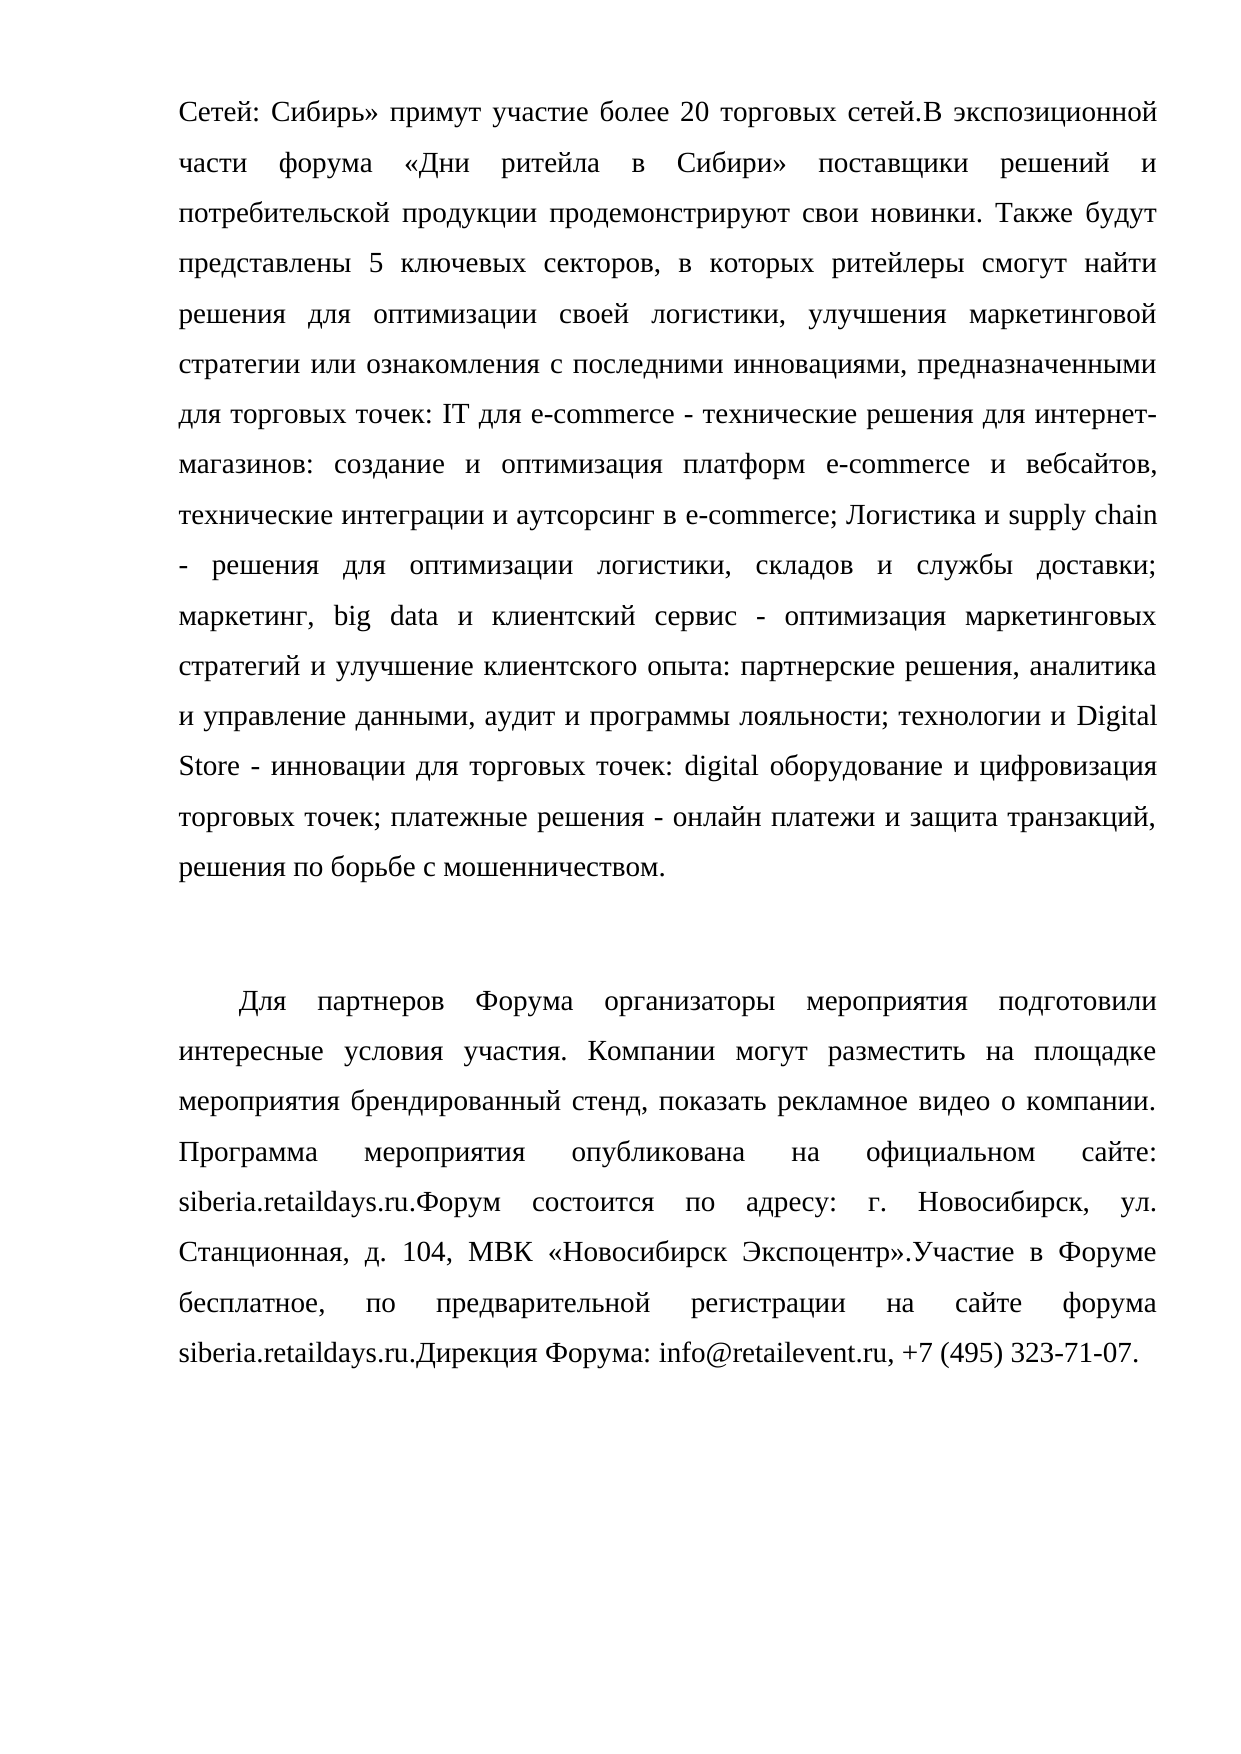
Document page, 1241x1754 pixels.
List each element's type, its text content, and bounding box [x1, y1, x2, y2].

text Для партнеров Форума организаторы мероприятия подготовили интересные условия участия. Компании могут разместить на площадке мероприятия брендированный стенд, показать рекламное видео о компании. Программа мероприятия опубликована на официальном сайте: siberia.retaildays.ru.Форум состоится по адресу: г. Новосибирск, ул. Станционная, д. 104, МВК «Новосибирск Экспоцентр».Участие в Форуме бесплатное, по предварительной регистрации на сайте форума siberia.retaildays.ru.Дирекция Форума: info@retailevent.ru, +7 (495) 323-71-07. [178, 983, 1157, 1368]
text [178, 94, 1157, 883]
